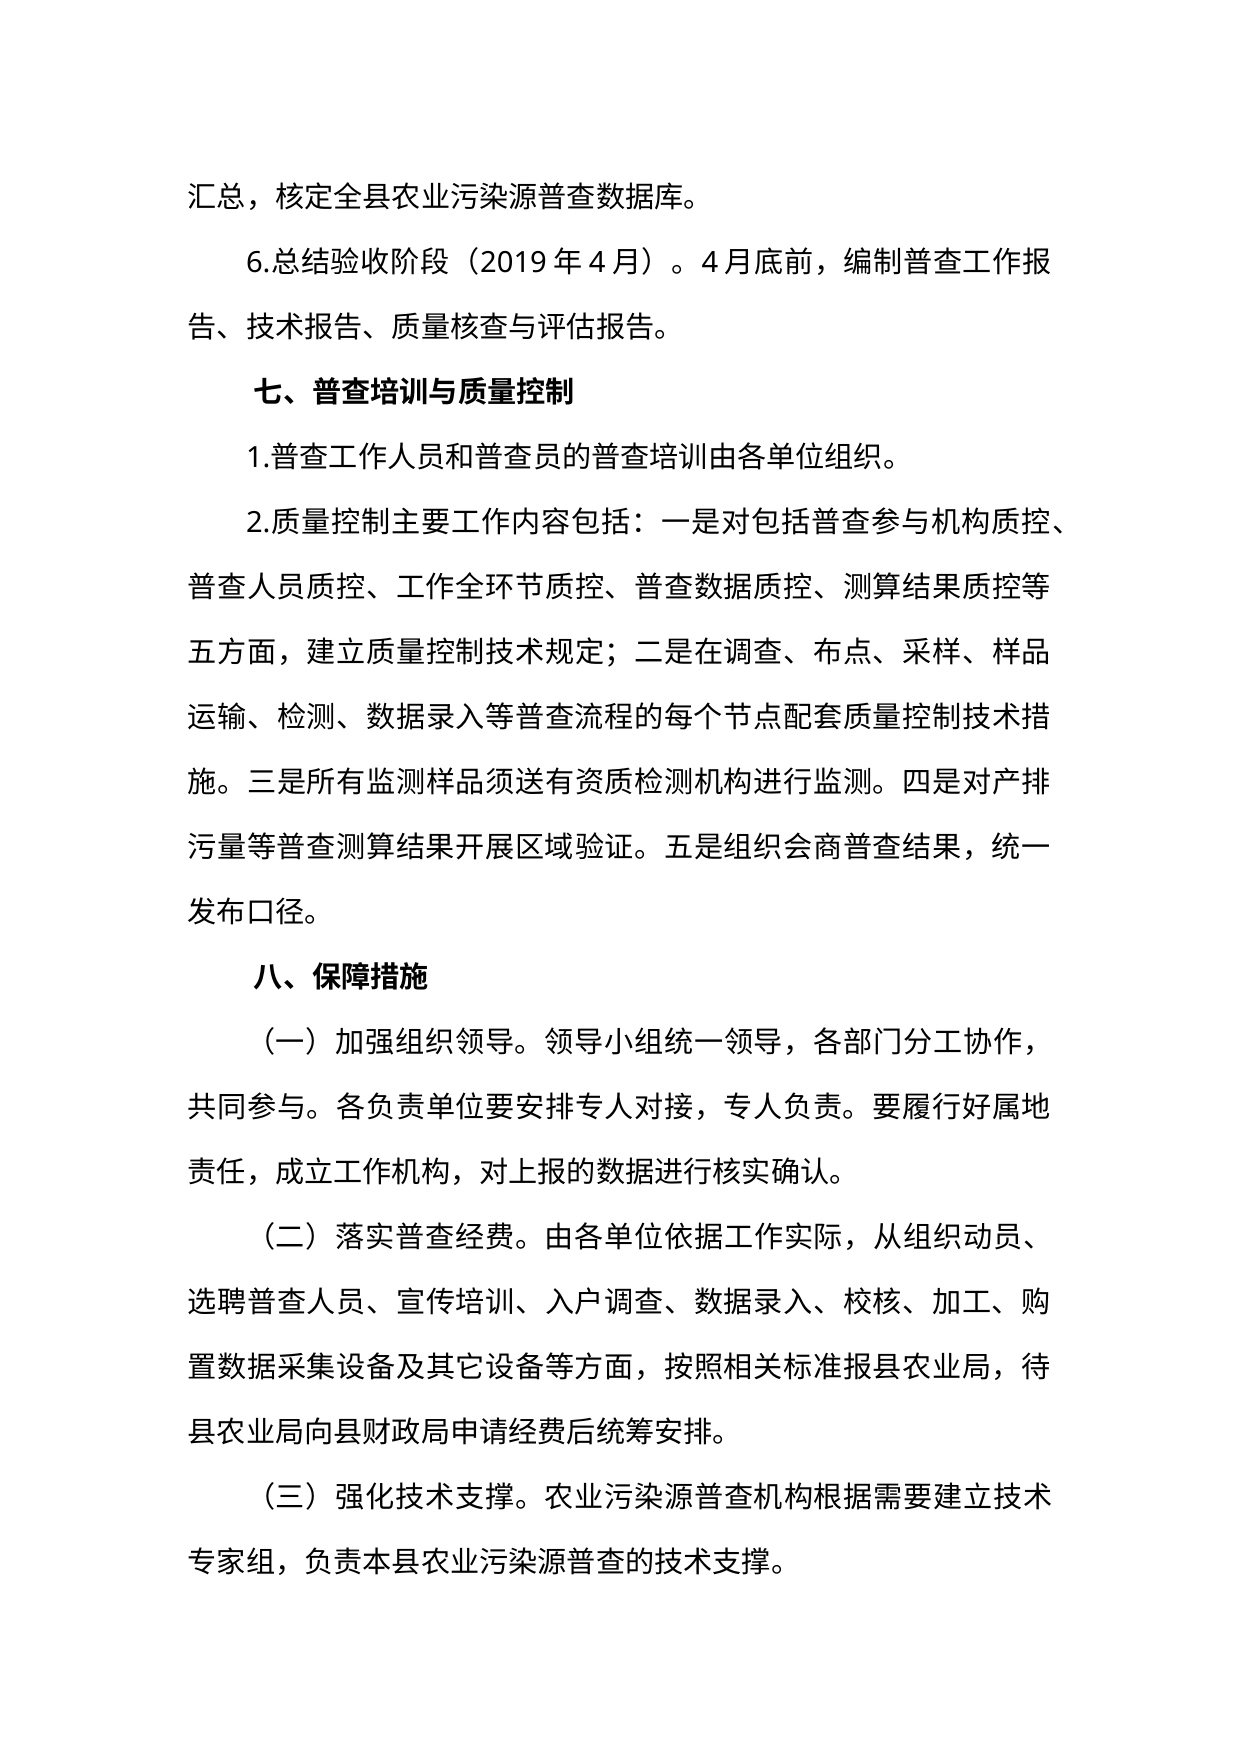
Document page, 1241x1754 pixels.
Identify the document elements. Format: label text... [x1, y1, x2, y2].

text （三）强化技术支撑。农业污染源普查机构根据需要建立技术专家组，负责本县农业污染源普查的技术支撑。 [187, 1462, 1053, 1592]
text 1.普查工作人员和普查员的普查培训由各单位组织。 [187, 422, 1053, 487]
text 2.质量控制主要工作内容包括：一是对包括普查参与机构质控、普查人员质控、工作全环节质控、普查数据质控、测算结果质控等五方面，建立质量控制技术规定；二是在调查、布点、采样、样品运输、检测、数据录入等普查流程的每个节点配套质量控制技术措施。三是所有监测样品须送有资质检测机构进行监测。四是对产排污量等普查测算结果开展区域验证。五是组织会商普查结果，统一发布口径。 [187, 487, 1053, 942]
text （一）加强组织领导。领导小组统一领导，各部门分工协作，共同参与。各负责单位要安排专人对接，专人负责。要履行好属地责任，成立工作机构，对上报的数据进行核实确认。 [187, 1007, 1053, 1202]
text 七、普查培训与质量控制 [187, 357, 1053, 422]
text 6.总结验收阶段（2019年4月）。4月底前，编制普查工作报告、技术报告、质量核查与评估报告。 [187, 227, 1053, 357]
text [187, 162, 1053, 227]
text 八、保障措施 [187, 942, 1053, 1007]
text （二）落实普查经费。由各单位依据工作实际，从组织动员、选聘普查人员、宣传培训、入户调查、数据录入、校核、加工、购置数据采集设备及其它设备等方面，按照相关标准报县农业局，待县农业局向县财政局申请经费后统筹安排。 [187, 1202, 1053, 1462]
